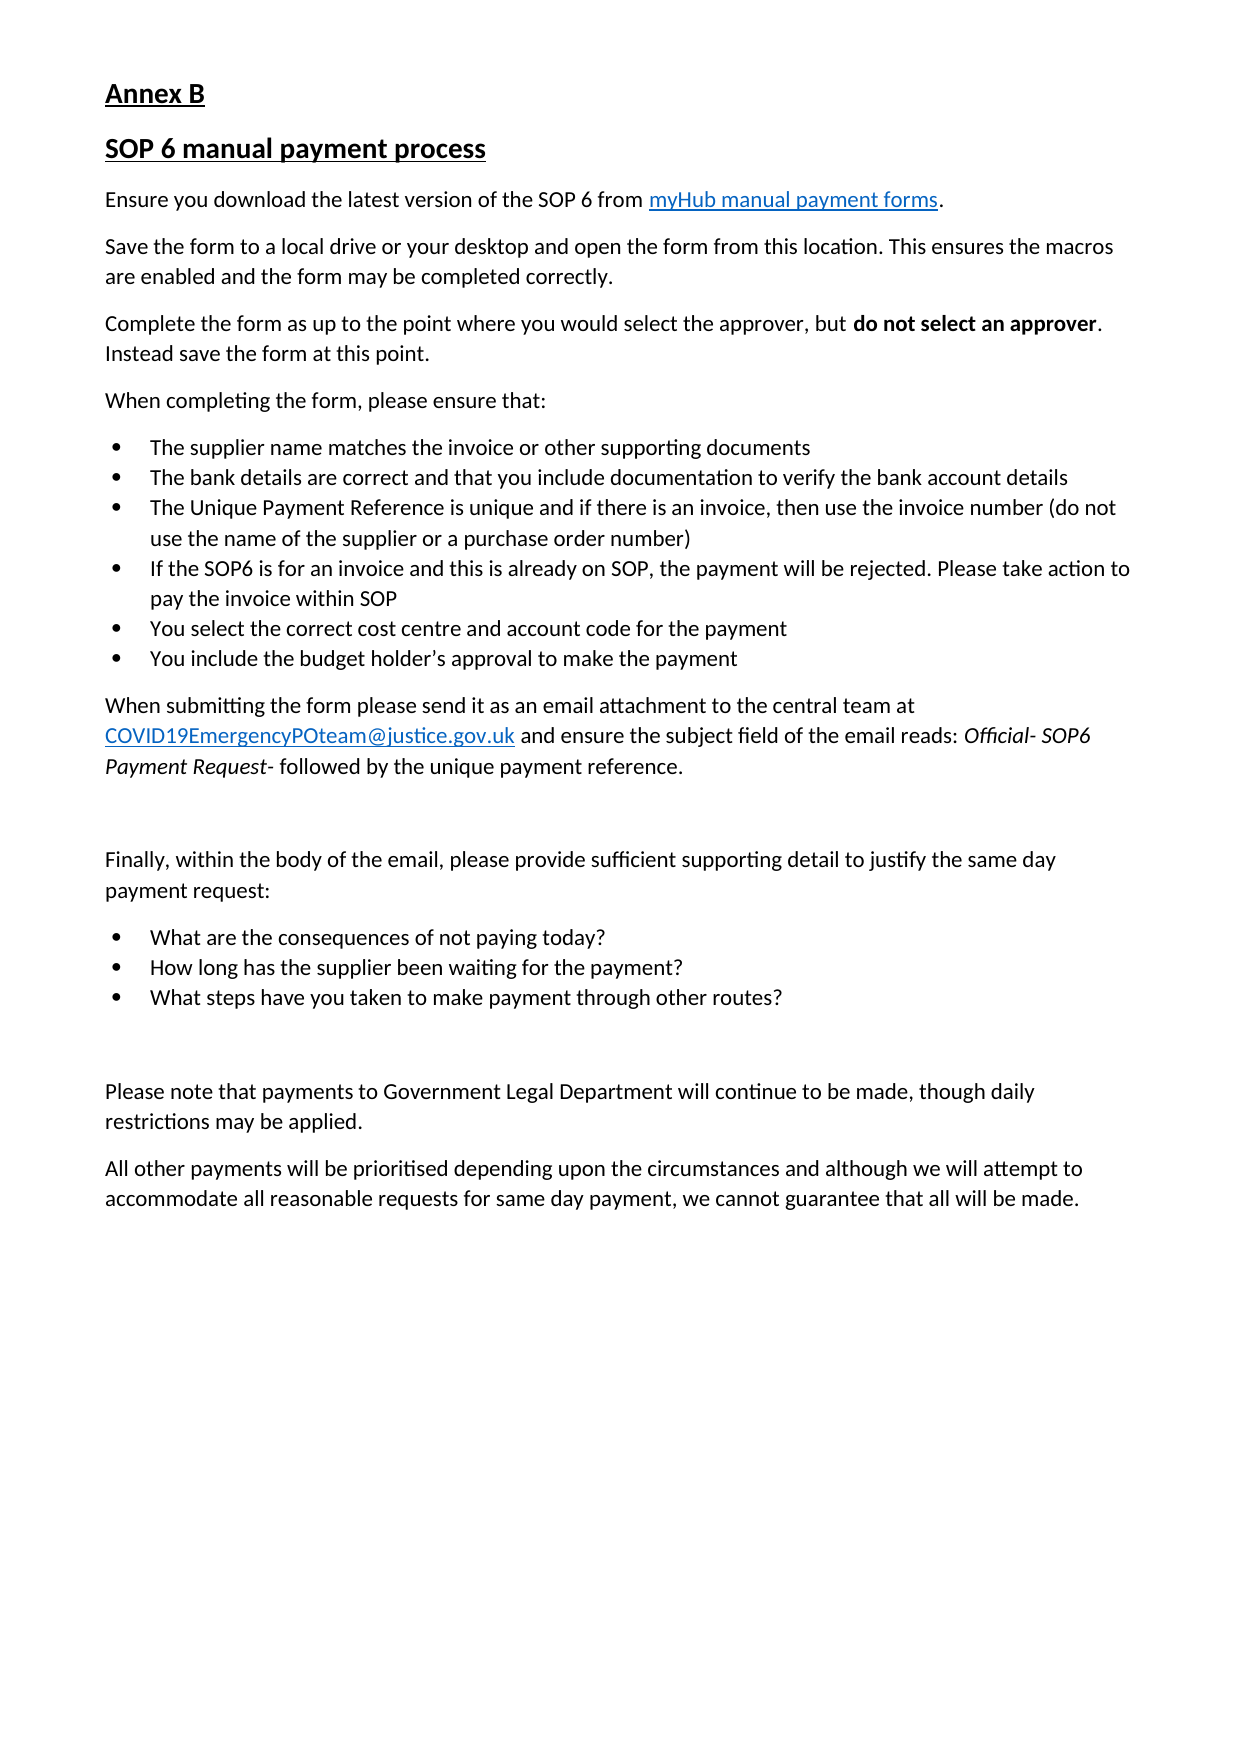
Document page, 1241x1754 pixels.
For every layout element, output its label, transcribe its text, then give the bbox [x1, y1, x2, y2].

text Save the form to a local drive or your desktop and open the form from this location. This ensures the macros are enabled and the form may be completed correctly. [105, 232, 1135, 290]
list The Unique Payment Reference is unique and if there is an invoice, then use the invoice number (do not use the name of the supplier or a purchase order number) [112, 493, 1135, 552]
list What steps have you taken to make payment through other routes? [112, 983, 1135, 1011]
list How long has the supplier been waiting for the payment? [112, 953, 1135, 981]
list If the SOP6 is for an invoice and this is already on SOP, the payment will be rejected. Please take action to pay the invoice within SOP [112, 554, 1135, 612]
text When completing the form, please ensure that: [105, 386, 1135, 414]
text All other payments will be prioritised depending upon the circumstances and although we will attempt to accommodate all reasonable requests for same day payment, we cannot guarantee that all will be made. [105, 1154, 1135, 1212]
list The bank details are correct and that you include documentation to verify the bank account details [112, 463, 1135, 491]
list What are the consequences of not paying today? [112, 923, 1135, 951]
text Finally, within the body of the email, please provide sufficient supporting detail to justify the same day payment request: [105, 846, 1135, 904]
text Please note that payments to Government Legal Department will continue to be made, though daily restrictions may be applied. [105, 1077, 1135, 1135]
text When submitting the form please send it as an email attachment to the central team at COVID19EmergencyPOteam@justice.gov.uk and ensure the subject field of the email reads: Official- SOP6 Payment Request- followed by the unique payment reference. [105, 691, 1135, 780]
text Annex B [105, 75, 1135, 111]
list You include the budget holder’s approval to make the payment [112, 644, 1135, 673]
list The supplier name matches the invoice or other supporting documents [112, 433, 1135, 461]
text SOP 6 manual payment process [105, 130, 1135, 166]
text Ensure you download the latest version of the SOP 6 from myHub manual payment forms. [105, 185, 1135, 213]
list You select the correct cost centre and account code for the payment [112, 614, 1135, 642]
text Complete the form as up to the point where you would select the approver, but do not select an approver. Instead save the form at this point. [105, 309, 1135, 367]
